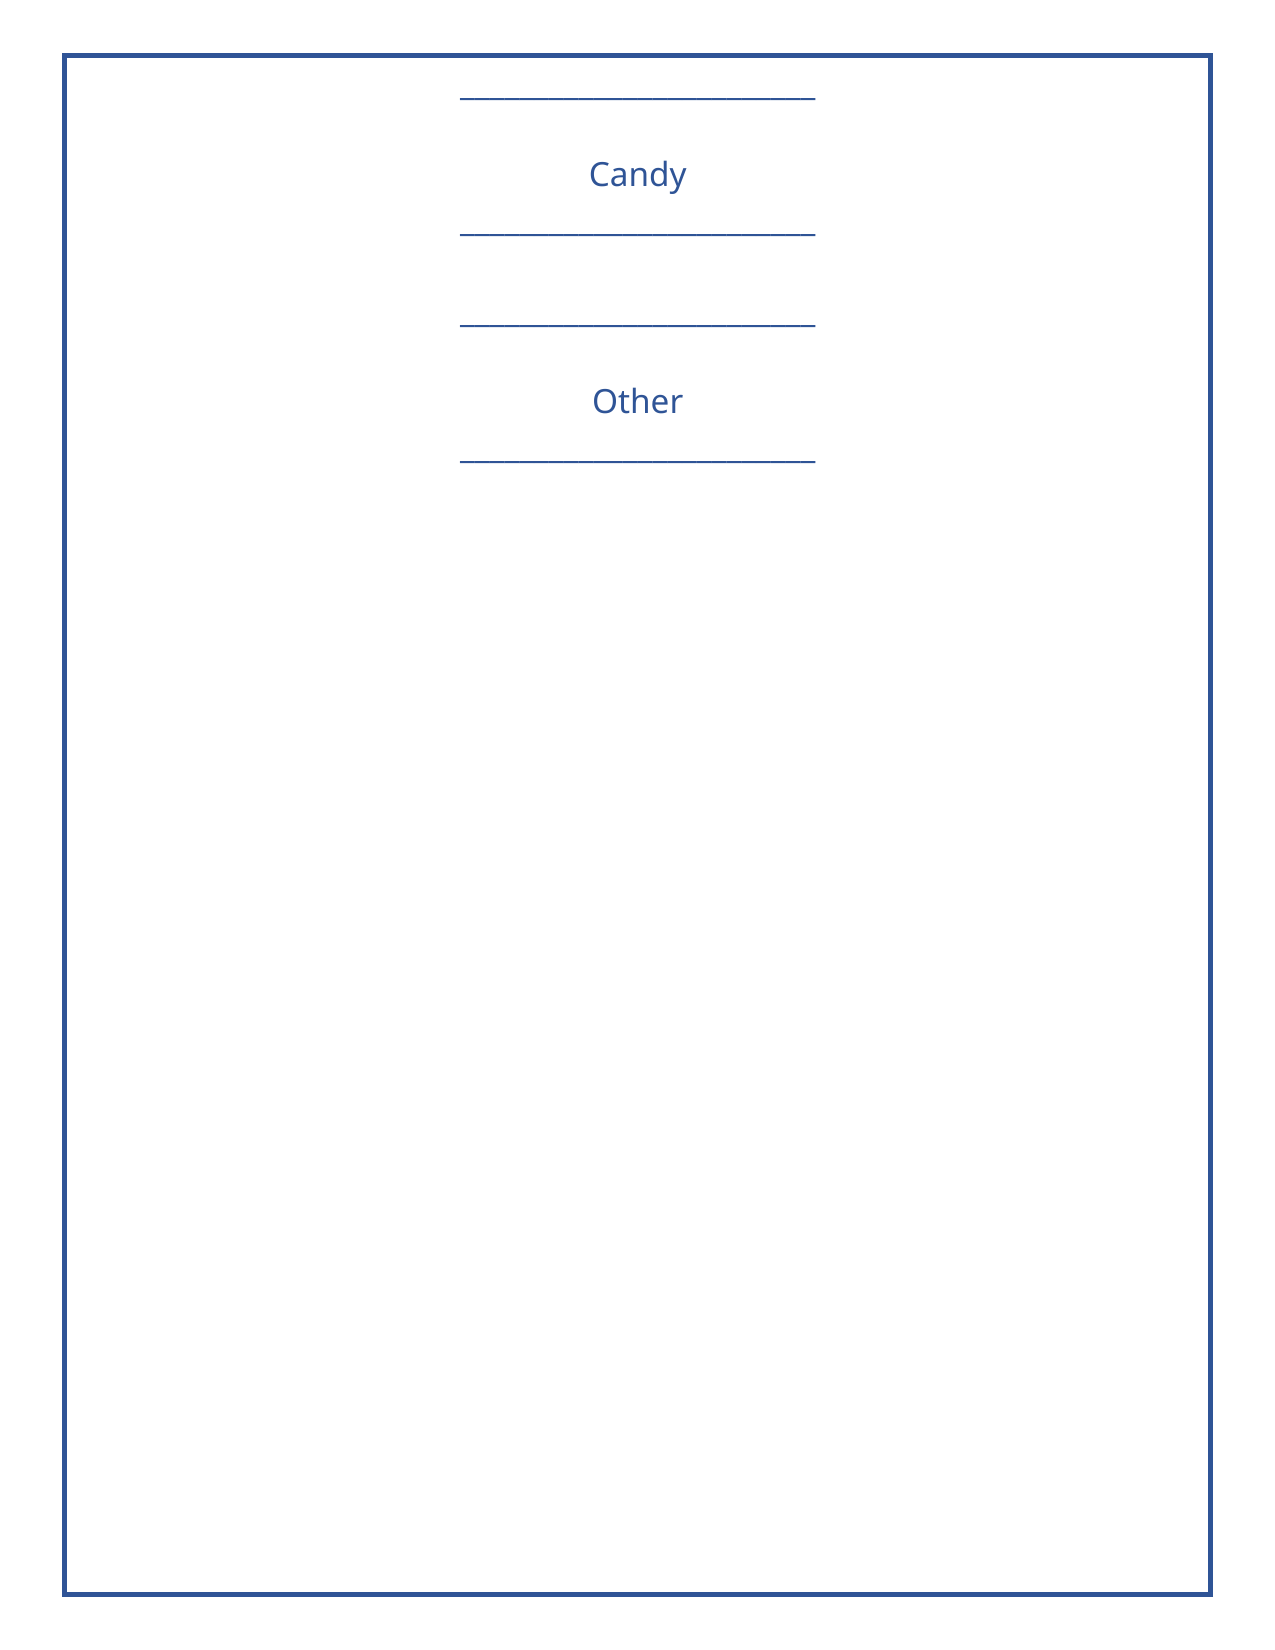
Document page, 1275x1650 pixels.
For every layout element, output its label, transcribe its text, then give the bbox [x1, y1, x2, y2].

text Candy [75, 151, 1200, 196]
text Other [75, 378, 1200, 423]
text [75, 60, 1200, 105]
text ________________________ [75, 423, 1200, 469]
text ________________________ [75, 196, 1200, 242]
text ________________________ [75, 287, 1200, 332]
